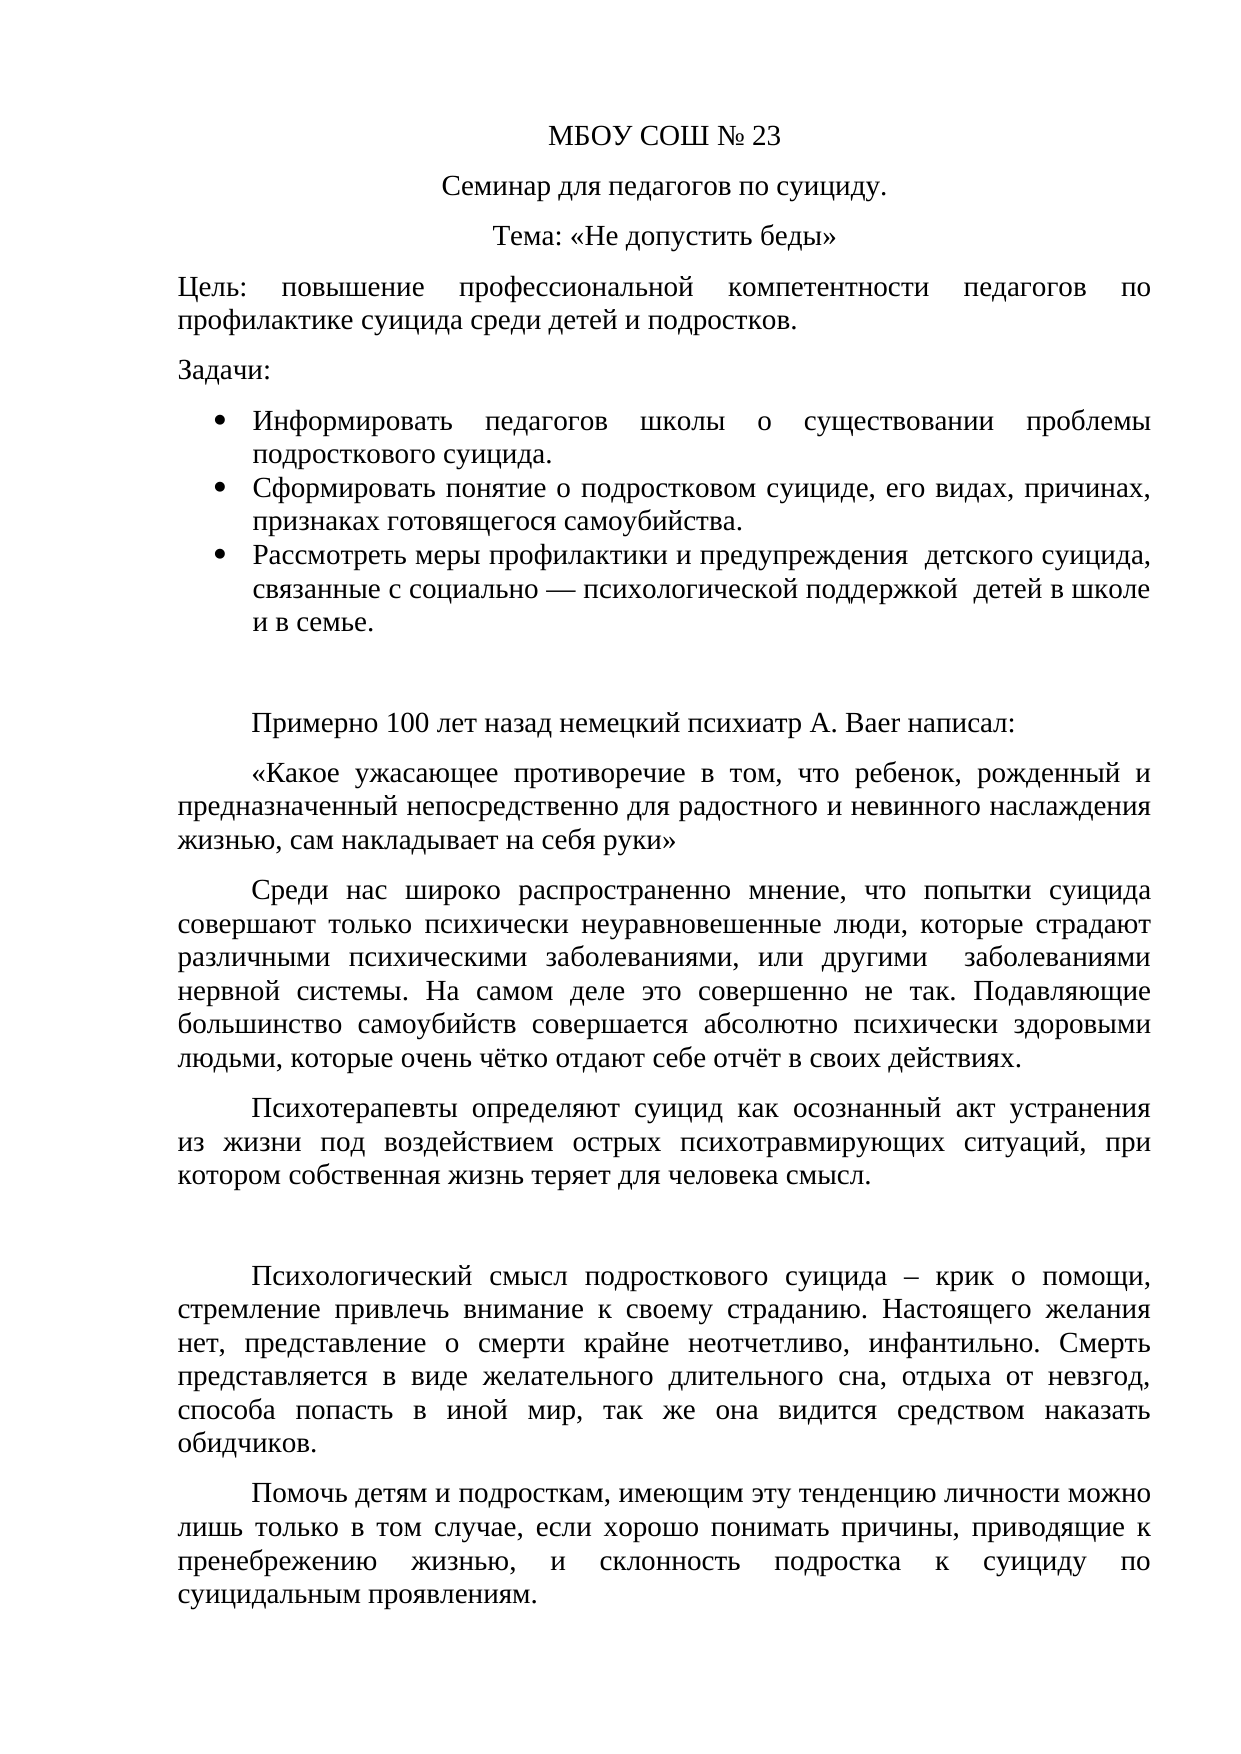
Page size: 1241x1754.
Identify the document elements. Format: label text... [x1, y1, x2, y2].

text Семинар для педагогов по суициду. [177, 168, 1152, 202]
text Среди нас широко распространенно мнение, что попытки суицида совершают только психически неуравновешенные люди, которые страдают различными психическими заболеваниями, или другими заболеваниями нервной системы. На самом деле это совершенно не так. Подавляющие большинство самоубийств совершается абсолютно психически здоровыми людьми, которые очень чётко отдают себе отчёт в своих действиях. [177, 872, 1152, 1073]
list Рассмотреть меры профилактики и предупреждения детского суицида, связанные с социально — психологической поддержкой детей в школе и в семье. [215, 537, 1152, 638]
text «Какое ужасающее противоречие в том, что ребенок, рожденный и предназначенный непосредственно для радостного и невинного наслаждения жизнью, сам накладывает на себя руки» [177, 755, 1152, 856]
text Помочь детям и подросткам, имеющим эту тенденцию личности можно лишь только в том случае, если хорошо понимать причины, приводящие к пренебрежению жизнью, и склонность подростка к суициду по суицидальным проявлениям. [177, 1476, 1152, 1610]
text Тема: «Не допустить беды» [177, 218, 1152, 252]
list Сформировать понятие о подростковом суициде, его видах, причинах, признаках готовящегося самоубийства. [215, 470, 1152, 537]
text Задачи: [177, 352, 1152, 386]
text МБОУ СОШ № 23 [177, 118, 1152, 152]
list Информировать педагогов школы о существовании проблемы подросткового суицида. [215, 403, 1152, 470]
text Цель: повышение профессиональной компетентности педагогов по профилактике суицида среди детей и подростков. [177, 269, 1152, 336]
text Психотерапевты определяют суицид как осознанный акт устранения из жизни под воздействием острых психотравмирующих ситуаций, при котором собственная жизнь теряет для человека смысл. [177, 1090, 1152, 1191]
text Психологический смысл подросткового суицида – крик о помощи, стремление привлечь внимание к своему страданию. Настоящего желания нет, представление о смерти крайне неотчетливо, инфантильно. Смерть представляется в виде желательного длительного сна, отдыха от невзгод, способа попасть в иной мир, так же она видится средством наказать обидчиков. [177, 1258, 1152, 1459]
text Примерно 100 лет назад немецкий психиатр A. Baer написал: [177, 705, 1152, 738]
